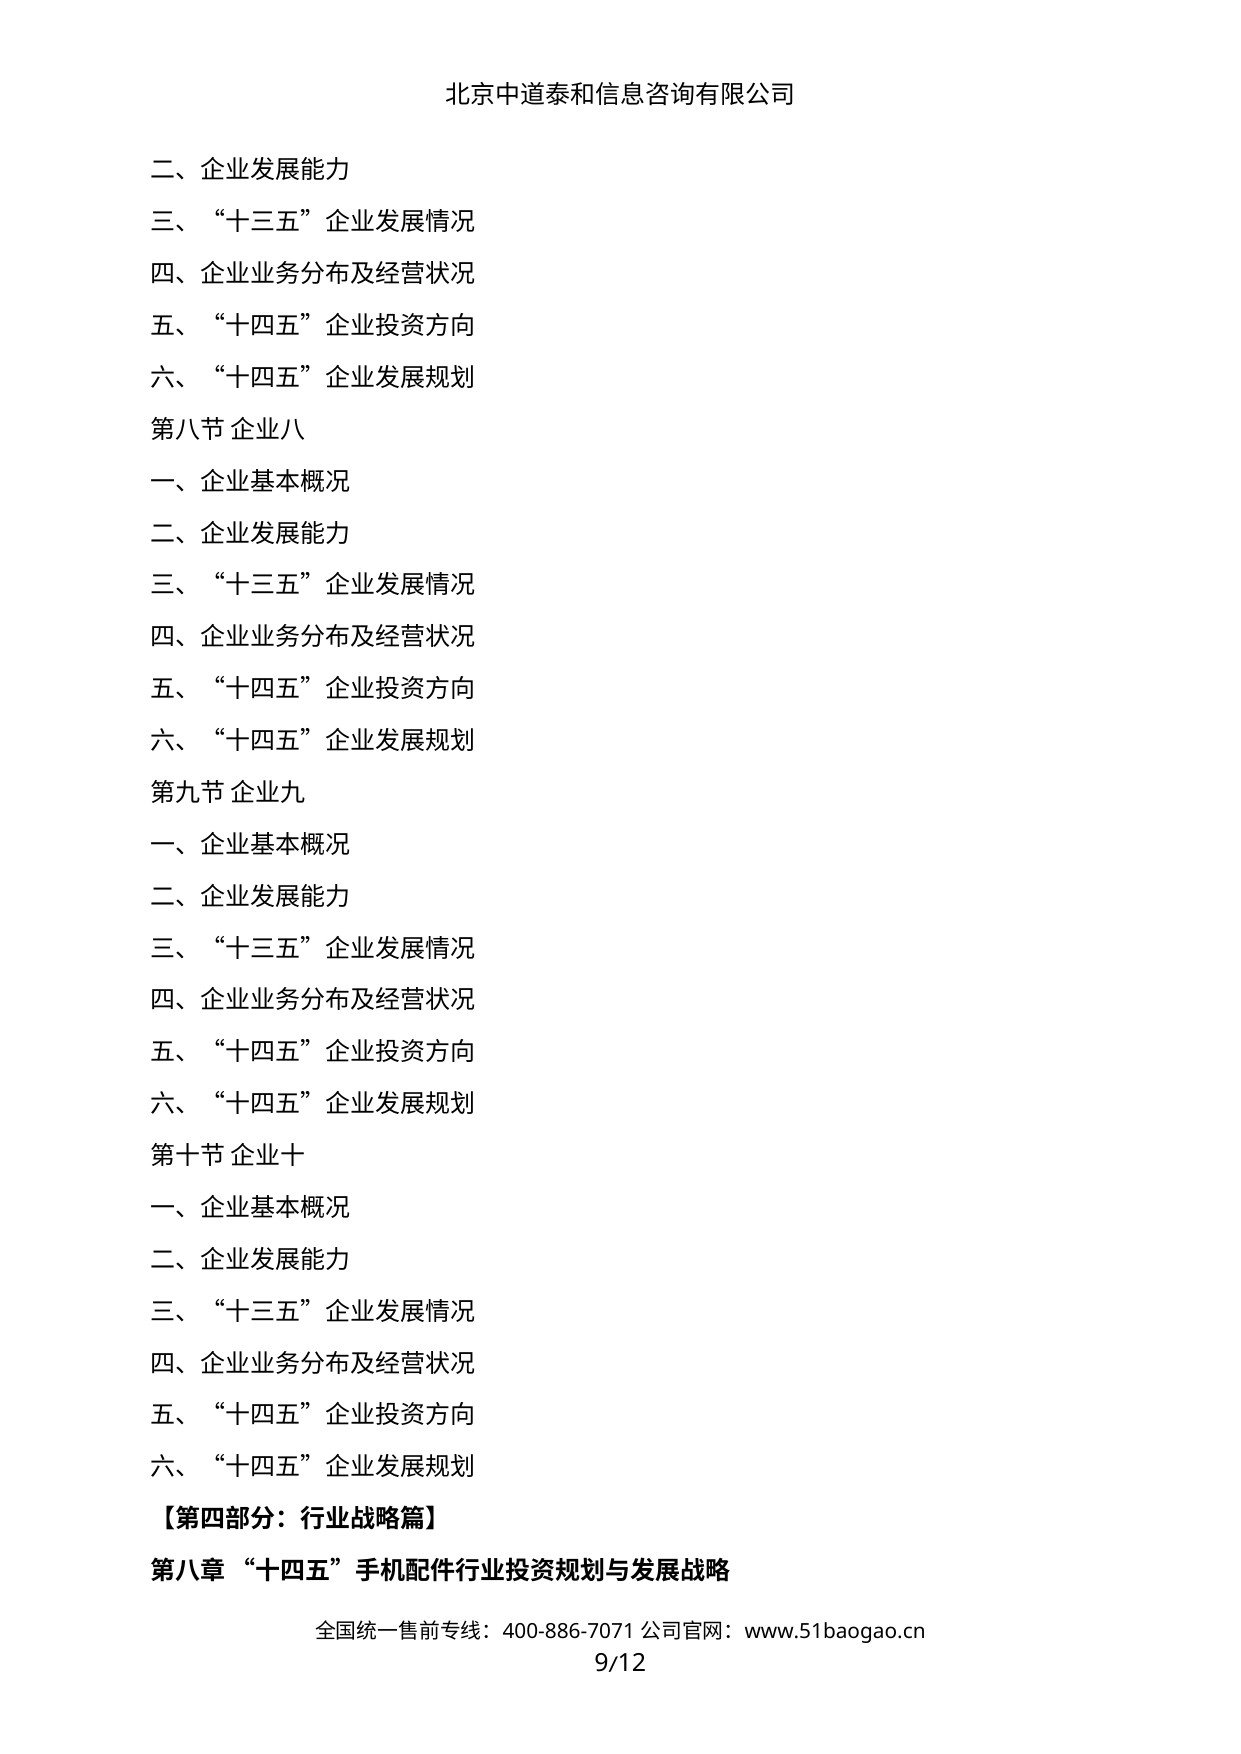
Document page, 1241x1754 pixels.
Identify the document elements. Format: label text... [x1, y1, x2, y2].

text 第九节 企业九 [150, 772, 1090, 809]
text 二、企业发展能力 [150, 876, 1090, 912]
text 六、“十四五”企业发展规划 [150, 357, 1090, 394]
text 【第四部分：行业战略篇】 [150, 1499, 1090, 1535]
text 四、企业业务分布及经营状况 [150, 254, 1090, 290]
text 四、企业业务分布及经营状况 [150, 1343, 1090, 1379]
text 一、企业基本概况 [150, 824, 1090, 861]
text 二、企业发展能力 [150, 150, 1090, 186]
text 四、企业业务分布及经营状况 [150, 617, 1090, 653]
text 三、“十三五”企业发展情况 [150, 565, 1090, 601]
text 五、“十四五”企业投资方向 [150, 1032, 1090, 1068]
text 四、企业业务分布及经营状况 [150, 980, 1090, 1016]
text 六、“十四五”企业发展规划 [150, 1447, 1090, 1483]
text 五、“十四五”企业投资方向 [150, 306, 1090, 342]
text 一、企业基本概况 [150, 1187, 1090, 1224]
text 一、企业基本概况 [150, 461, 1090, 497]
text 第八节 企业八 [150, 409, 1090, 446]
text 第十节 企业十 [150, 1136, 1090, 1172]
text 六、“十四五”企业发展规划 [150, 1084, 1090, 1120]
text 六、“十四五”企业发展规划 [150, 721, 1090, 757]
text 三、“十三五”企业发展情况 [150, 1291, 1090, 1327]
text 二、企业发展能力 [150, 513, 1090, 549]
text 三、“十三五”企业发展情况 [150, 928, 1090, 964]
text 第八章 “十四五”手机配件行业投资规划与发展战略 [150, 1551, 1090, 1587]
text 五、“十四五”企业投资方向 [150, 1395, 1090, 1431]
text 二、企业发展能力 [150, 1239, 1090, 1276]
text 三、“十三五”企业发展情况 [150, 202, 1090, 238]
text 五、“十四五”企业投资方向 [150, 669, 1090, 705]
